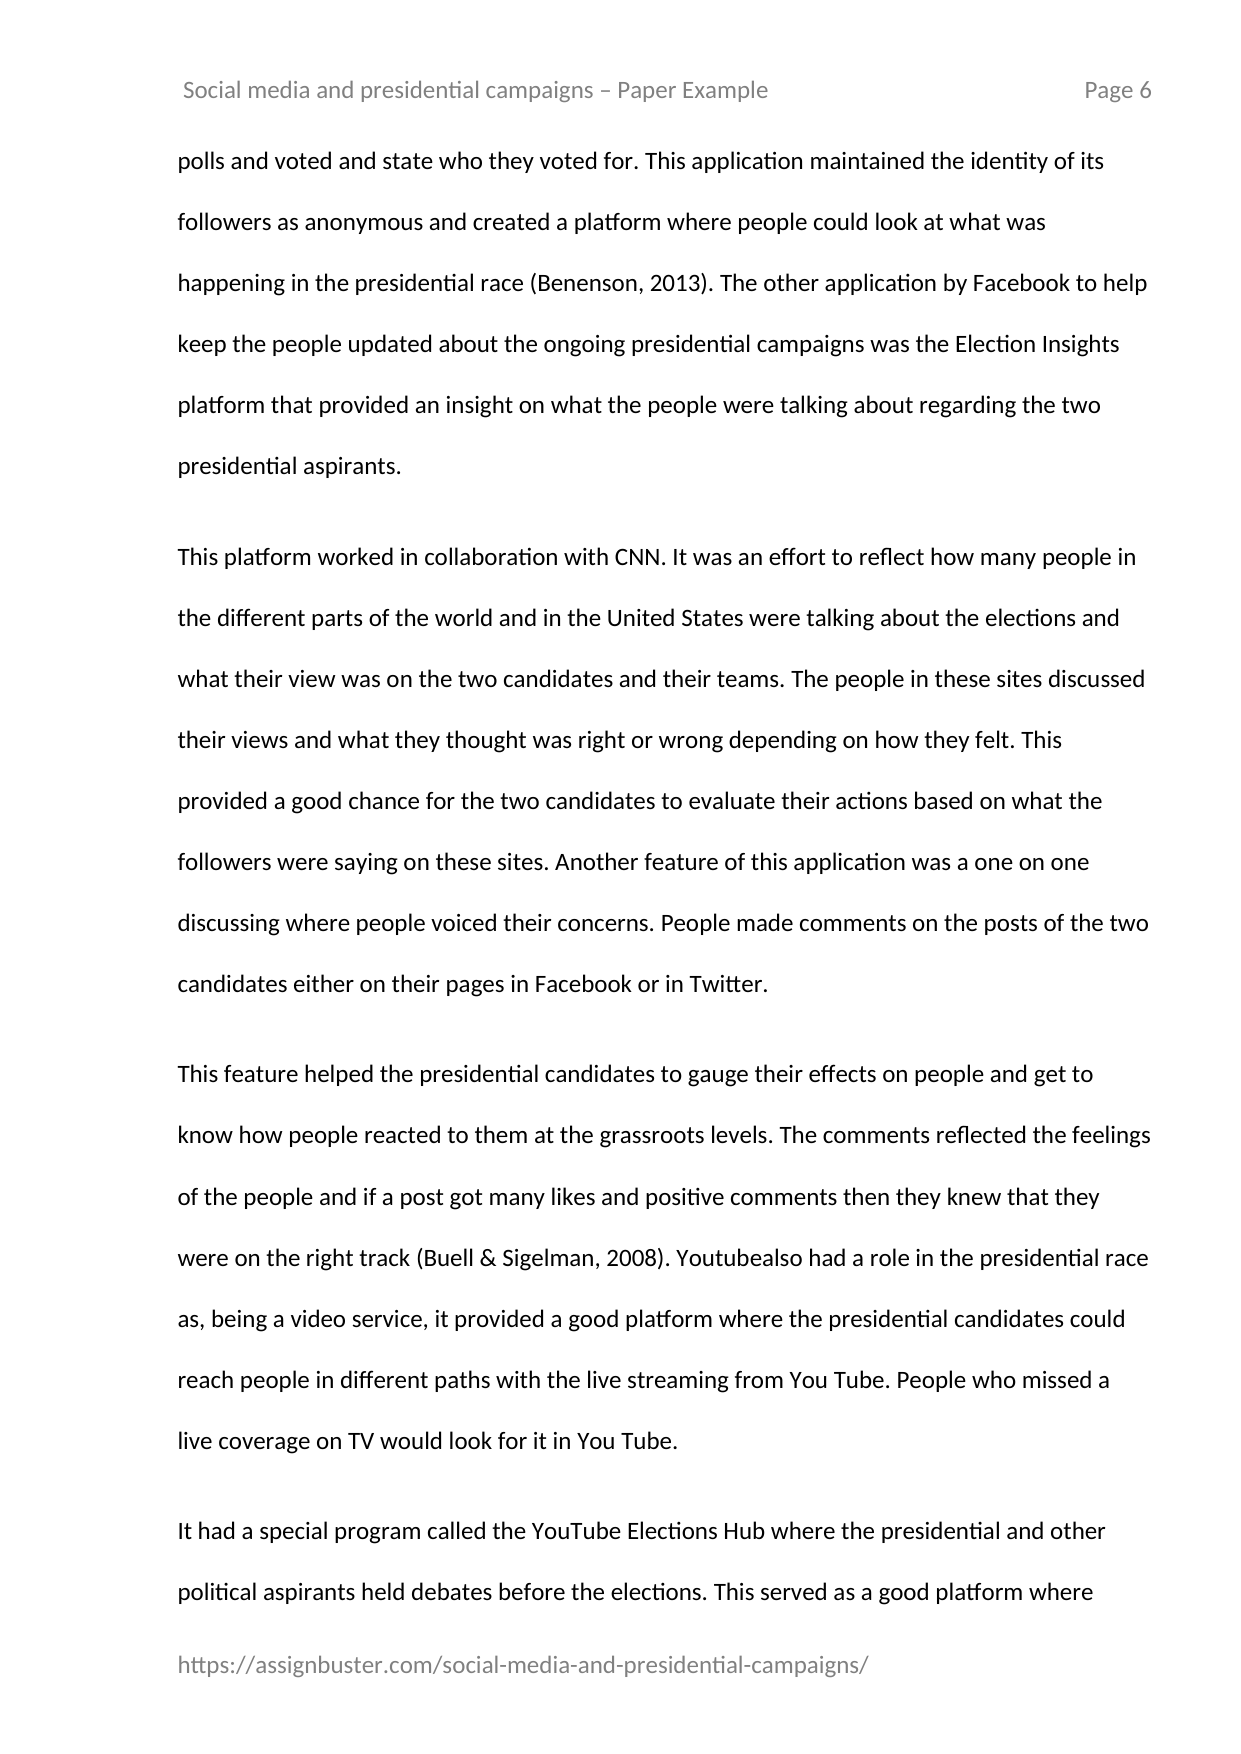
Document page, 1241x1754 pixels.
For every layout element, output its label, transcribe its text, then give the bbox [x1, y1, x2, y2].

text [177, 145, 1152, 481]
text This feature helped the presidential candidates to gauge their effects on people and get to know how people reacted to them at the grassroots levels. The comments reflected the feelings of the people and if a post got many likes and positive comments then they knew that they were on the right track (Buell & Sigelman, 2008). Youtubealso had a role in the presidential race as, being a video service, it provided a good platform where the presidential candidates could reach people in different paths with the live streaming from You Tube. People who missed a live coverage on TV would look for it in You Tube. [177, 1058, 1152, 1455]
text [177, 1515, 1152, 1607]
text This platform worked in collaboration with CNN. It was an effort to reflect how many people in the different parts of the world and in the United States were talking about the elections and what their view was on the two candidates and their teams. The people in these sites discussed their views and what they thought was right or wrong depending on how they felt. This provided a good chance for the two candidates to evaluate their actions based on what the followers were saying on these sites. Another feature of this application was a one on one discussing where people voiced their concerns. People made comments on the posts of the two candidates either on their pages in Facebook or in Twitter. [177, 541, 1152, 998]
